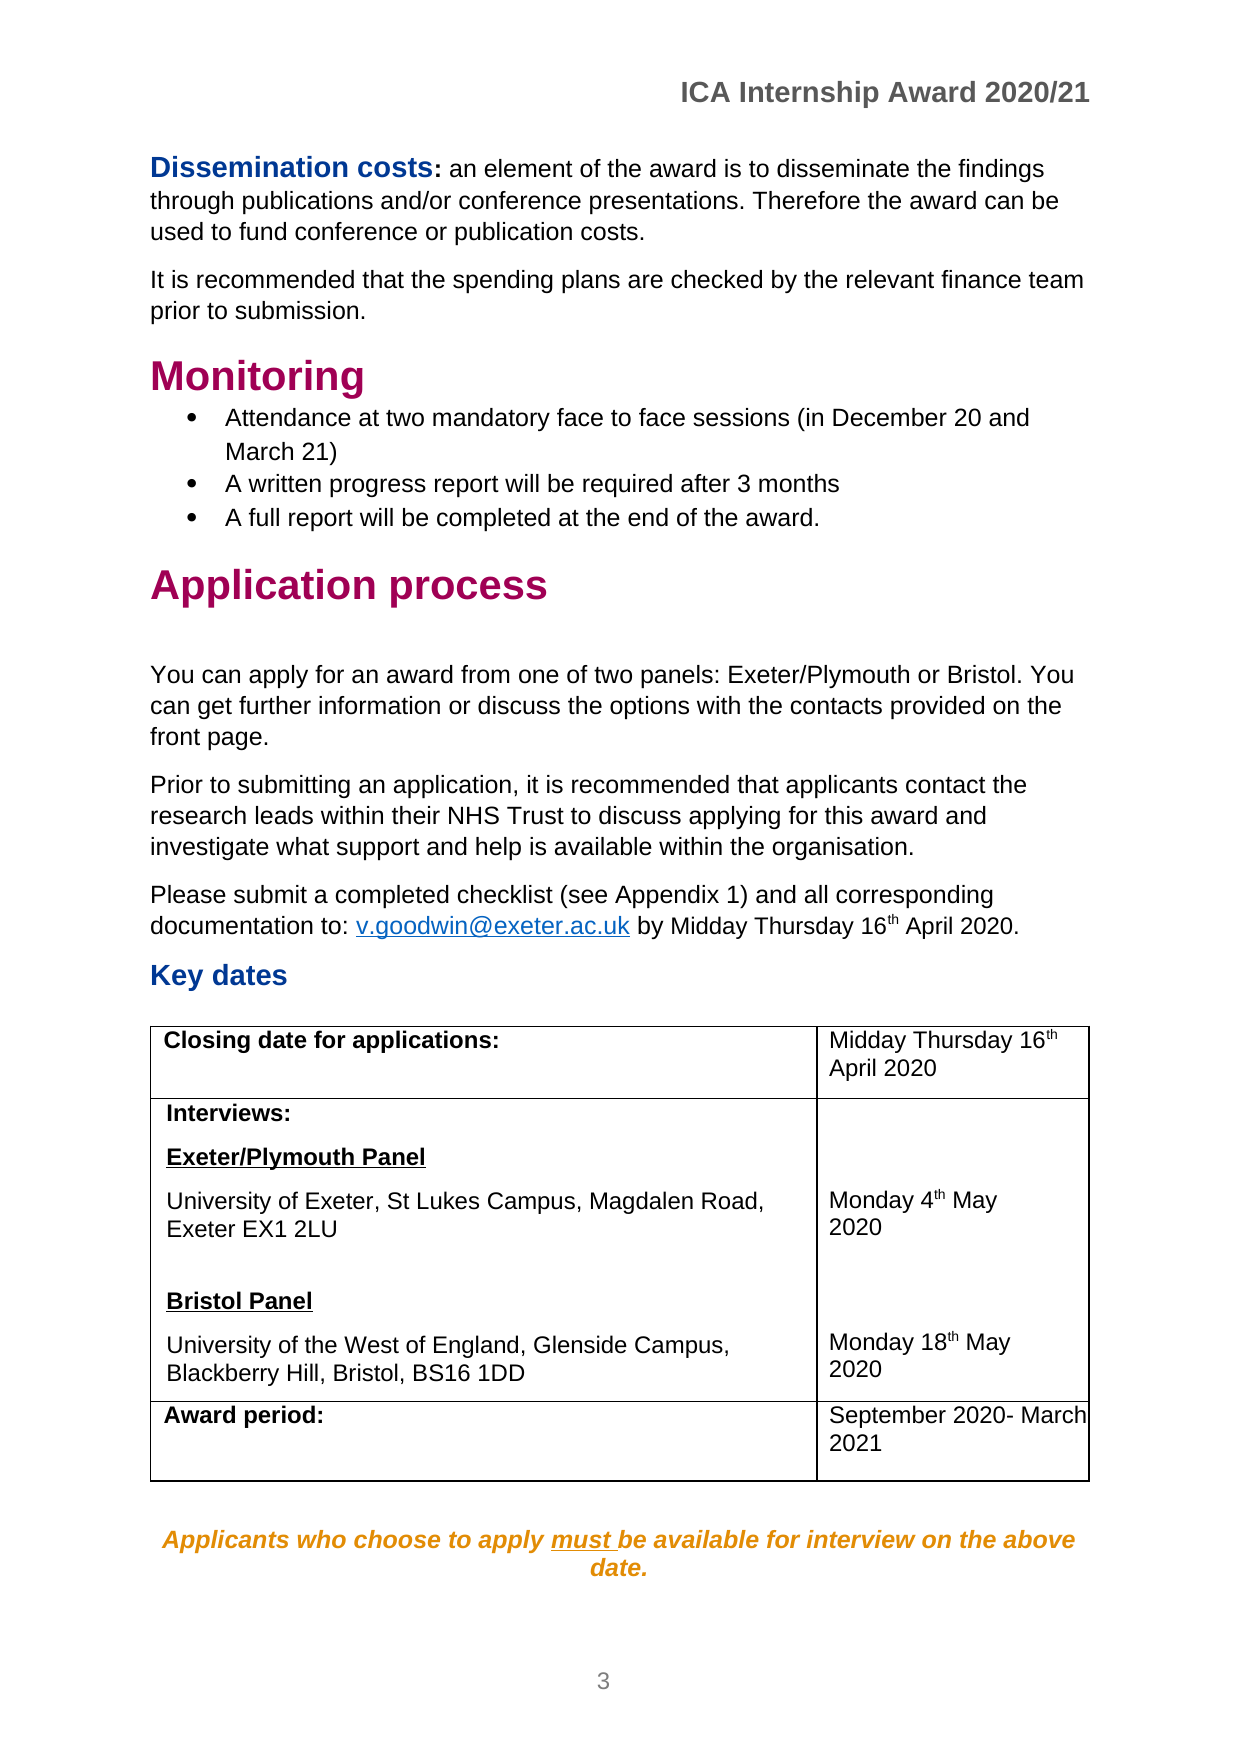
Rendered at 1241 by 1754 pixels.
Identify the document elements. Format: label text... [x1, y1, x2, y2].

subtitle Application process [150, 561, 1090, 609]
text Dissemination costs: an element of the award is to disseminate the findings through publications and/or conference presentations. Therefore the award can be used to fund conference or publication costs. [150, 150, 1090, 246]
list A written progress report will be required after 3 months [187, 469, 1090, 498]
table_cell Award period: [151, 1402, 816, 1480]
list A full report will be completed at the end of the award. [187, 503, 1090, 531]
table_cell Interviews: Exeter/Plymouth Panel University of Exeter, St Lukes Campus, Magdalen Road, Exeter EX1 2LU Bristol Panel University of the West of England, Glenside Campus, Blackberry Hill, Bristol, BS16 1DD [151, 1099, 816, 1401]
table_cell Monday 4th May 2020 Monday 18th May 2020 [818, 1099, 1088, 1401]
text Please submit a completed checklist (see Appendix 1) and all corresponding documentation to: v.goodwin@exeter.ac.uk by Midday Thursday 16th April 2020. [150, 880, 1090, 939]
text It is recommended that the spending plans are checked by the relevant finance team prior to submission. [150, 264, 1090, 324]
table_cell September 2020- March 2021 [818, 1402, 1088, 1480]
subtitle Key dates [150, 958, 1090, 992]
subtitle Monitoring [150, 352, 1090, 399]
text Prior to submitting an application, it is recommended that applicants contact the research leads within their NHS Trust to discuss applying for this award and investigate what support and help is available within the organisation. [150, 770, 1090, 861]
text You can apply for an award from one of two panels: Exeter/Plymouth or Bristol. You can get further information or discuss the options with the contacts provided on the front page. [150, 660, 1090, 751]
text Applicants who choose to apply must be available for interview on the above date. [150, 1526, 1090, 1582]
table_header Closing date for applications: [151, 1027, 816, 1098]
table_header Midday Thursday 16th April 2020 [818, 1027, 1088, 1098]
list Attendance at two mandatory face to face sessions (in December 20 and March 21) [187, 403, 1090, 465]
